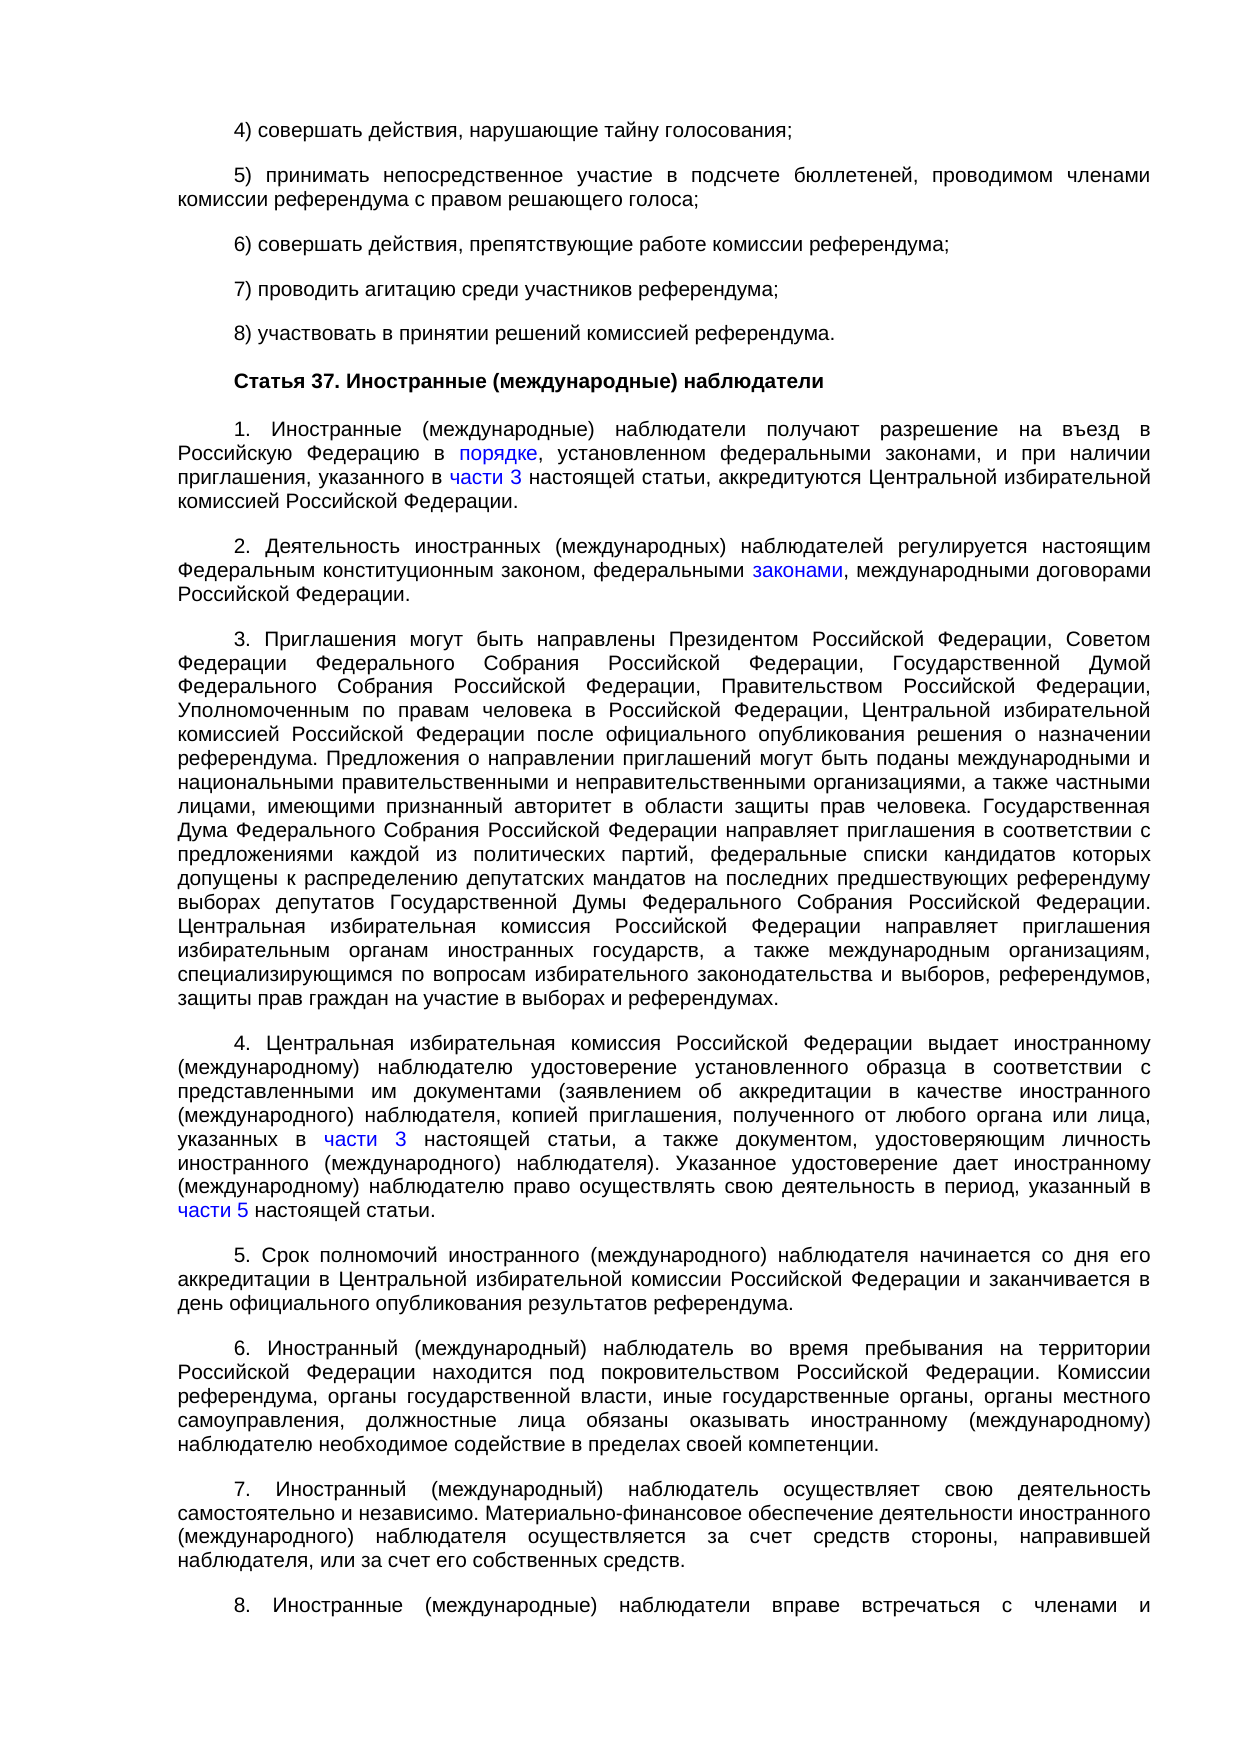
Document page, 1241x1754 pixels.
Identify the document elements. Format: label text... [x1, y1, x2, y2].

text 1. Иностранные (международные) наблюдатели получают разрешение на въезд в Российскую Федерацию в порядке, установленном федеральными законами, и при наличии приглашения, указанного в части 3 настоящей статьи, аккредитуются Центральной избирательной комиссией Российской Федерации. [177, 417, 1152, 513]
text 4. Центральная избирательная комиссия Российской Федерации выдает иностранному (международному) наблюдателю удостоверение установленного образца в соответствии с представленными им документами (заявлением об аккредитации в качестве иностранного (международного) наблюдателя, копией приглашения, полученного от любого органа или лица, указанных в части 3 настоящей статьи, а также документом, удостоверяющим личность иностранного (международного) наблюдателя). Указанное удостоверение дает иностранному (международному) наблюдателю право осуществлять свою деятельность в период, указанный в части 5 настоящей статьи. [177, 1031, 1152, 1222]
text 7) проводить агитацию среди участников референдума; [177, 276, 1152, 300]
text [177, 1593, 1152, 1617]
text 3. Приглашения могут быть направлены Президентом Российской Федерации, Советом Федерации Федерального Собрания Российской Федерации, Государственной Думой Федерального Собрания Российской Федерации, Правительством Российской Федерации, Уполномоченным по правам человека в Российской Федерации, Центральной избирательной комиссией Российской Федерации после официального опубликования решения о назначении референдума. Предложения о направлении приглашений могут быть поданы международными и национальными правительственными и неправительственными организациями, а также частными лицами, имеющими признанный авторитет в области защиты прав человека. Государственная Дума Федерального Собрания Российской Федерации направляет приглашения в соответствии с предложениями каждой из политических партий, федеральные списки кандидатов которых допущены к распределению депутатских мандатов на последних предшествующих референдуму выборах депутатов Государственной Думы Федерального Собрания Российской Федерации. Центральная избирательная комиссия Российской Федерации направляет приглашения избирательным органам иностранных государств, а также международным организациям, специализирующимся по вопросам избирательного законодательства и выборов, референдумов, защиты прав граждан на участие в выборах и референдумах. [177, 626, 1152, 1010]
text 7. Иностранный (международный) наблюдатель осуществляет свою деятельность самостоятельно и независимо. Материально-финансовое обеспечение деятельности иностранного (международного) наблюдателя осуществляется за счет средств стороны, направившей наблюдателя, или за счет его собственных средств. [177, 1476, 1152, 1572]
text 5. Срок полномочий иностранного (международного) наблюдателя начинается со дня его аккредитации в Центральной избирательной комиссии Российской Федерации и заканчивается в день официального опубликования результатов референдума. [177, 1243, 1152, 1315]
title Статья 37. Иностранные (международные) наблюдатели [177, 369, 1152, 393]
text 4) совершать действия, нарушающие тайну голосования; [177, 118, 1152, 142]
text 6. Иностранный (международный) наблюдатель во время пребывания на территории Российской Федерации находится под покровительством Российской Федерации. Комиссии референдума, органы государственной власти, иные государственные органы, органы местного самоуправления, должностные лица обязаны оказывать иностранному (международному) наблюдателю необходимое содействие в пределах своей компетенции. [177, 1336, 1152, 1456]
text 6) совершать действия, препятствующие работе комиссии референдума; [177, 232, 1152, 256]
text 5) принимать непосредственное участие в подсчете бюллетеней, проводимом членами комиссии референдума с правом решающего голоса; [177, 163, 1152, 211]
text 2. Деятельность иностранных (международных) наблюдателей регулируется настоящим Федеральным конституционным законом, федеральными законами, международными договорами Российской Федерации. [177, 534, 1152, 606]
text 8) участвовать в принятии решений комиссией референдума. [177, 321, 1152, 345]
